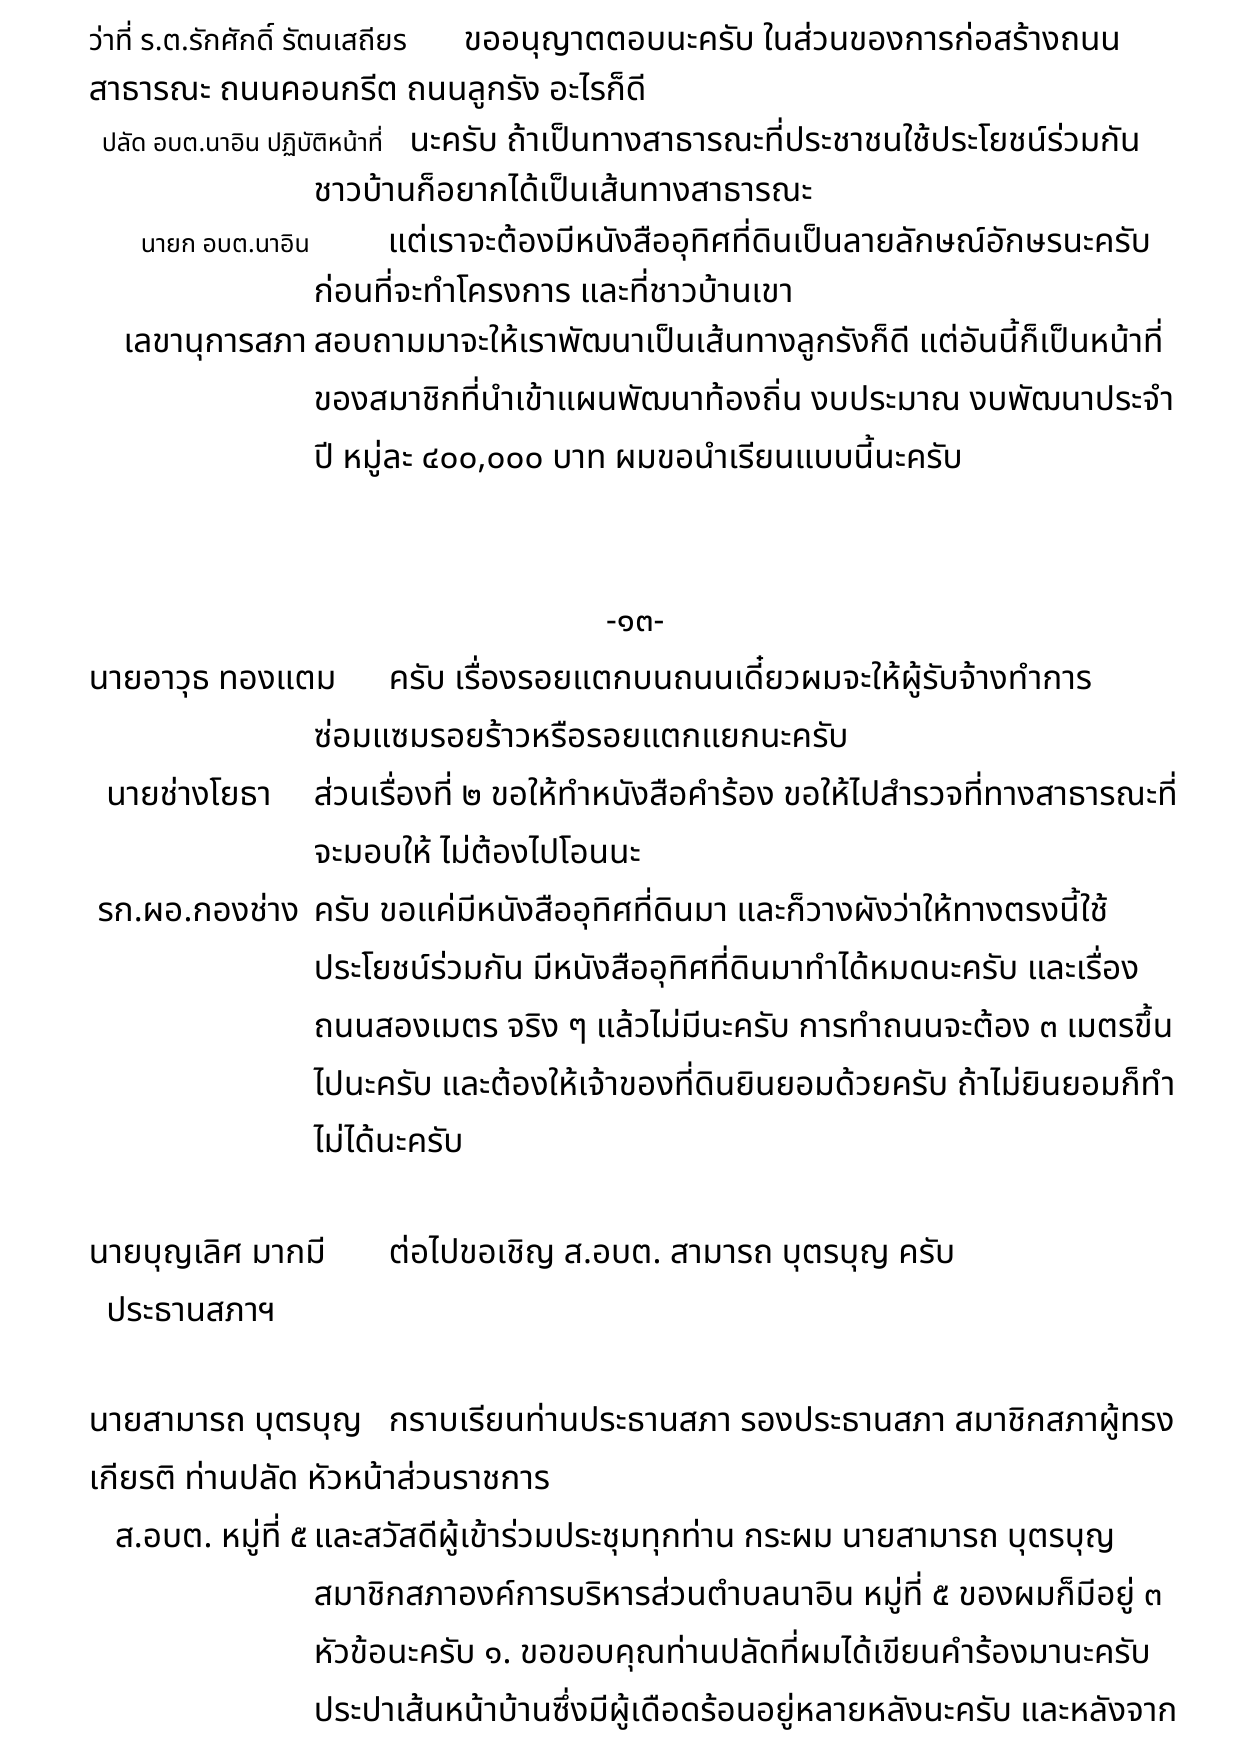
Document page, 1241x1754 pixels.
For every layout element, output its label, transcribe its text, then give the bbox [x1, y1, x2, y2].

text เลขานุการสภา สอบถามมาจะให้เราพัฒนาเป็นเส้นทางลูกรังก็ดี แต่อันนี้ก็เป็นหน้าที่ของสมาชิกที่นำเข้าแผนพัฒนาท้องถิ่น งบประมาณ งบพัฒนาประจำปี หมู่ละ ๔๐๐,๐๐๐ บาท ผมขอนำเรียนแบบนี้นะครับ [89, 317, 1181, 484]
text นายอาวุธ ทองแตม ครับ เรื่องรอยแตกบนถนนเดี๋ยวผมจะให้ผู้รับจ้างทำการซ่อมแซมรอยร้าวหรือรอยแตกแยกนะครับ [89, 654, 1181, 762]
text ประธานสภาฯ [89, 1286, 1181, 1336]
text รก.ผอ.กองช่าง ครับ ขอแค่มีหนังสืออุทิศที่ดินมา และก็วางผังว่าให้ทางตรงนี้ใช้ประโยชน์ร่วมกัน มีหนังสืออุทิศที่ดินมาทำได้หมดนะครับ และเรื่องถนนสองเมตร จริง ๆ แล้วไม่มีนะครับ การทำถนนจะต้อง ๓ เมตรขึ้นไปนะครับ และต้องให้เจ้าของที่ดินยินยอมด้วยครับ ถ้าไม่ยินยอมก็ทำไม่ได้นะครับ [89, 886, 1181, 1168]
text นายช่างโยธา ส่วนเรื่องที่ ๒ ขอให้ทำหนังสือคำร้อง ขอให้ไปสำรวจที่ทางสาธารณะที่จะมอบให้ ไม่ต้องไปโอนนะ [89, 770, 1181, 878]
text ปลัด อบต.นาอิน ปฏิบัติหน้าที่ นะครับ ถ้าเป็นทางสาธารณะที่ประชาชนใช้ประโยชน์ร่วมกันชาวบ้านก็อยากได้เป็นเส้นทางสาธารณะ [89, 116, 1181, 217]
text นายบุญเลิศ มากมี ต่อไปขอเชิญ ส.อบต. สามารถ บุตรบุญ ครับ [89, 1228, 1181, 1278]
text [89, 1512, 1181, 1736]
text นายก อบต.นาอิน แต่เราจะต้องมีหนังสืออุทิศที่ดินเป็นลายลักษณ์อักษรนะครับ ก่อนที่จะทำโครงการ และที่ชาวบ้านเขา [89, 217, 1181, 317]
text -๑๓- [89, 596, 1181, 646]
text นายสามารถ บุตรบุญ กราบเรียนท่านประธานสภา รองประธานสภา สมาชิกสภาผู้ทรงเกียรติ ท่านปลัด หัวหน้าส่วนราชการ [89, 1396, 1181, 1504]
text ว่าที่ ร.ต.รักศักดิ์ รัตนเสถียร ขออนุญาตตอบนะครับ ในส่วนของการก่อสร้างถนนสาธารณะ ถนนคอนกรีต ถนนลูกรัง อะไรก็ดี [89, 15, 1181, 116]
